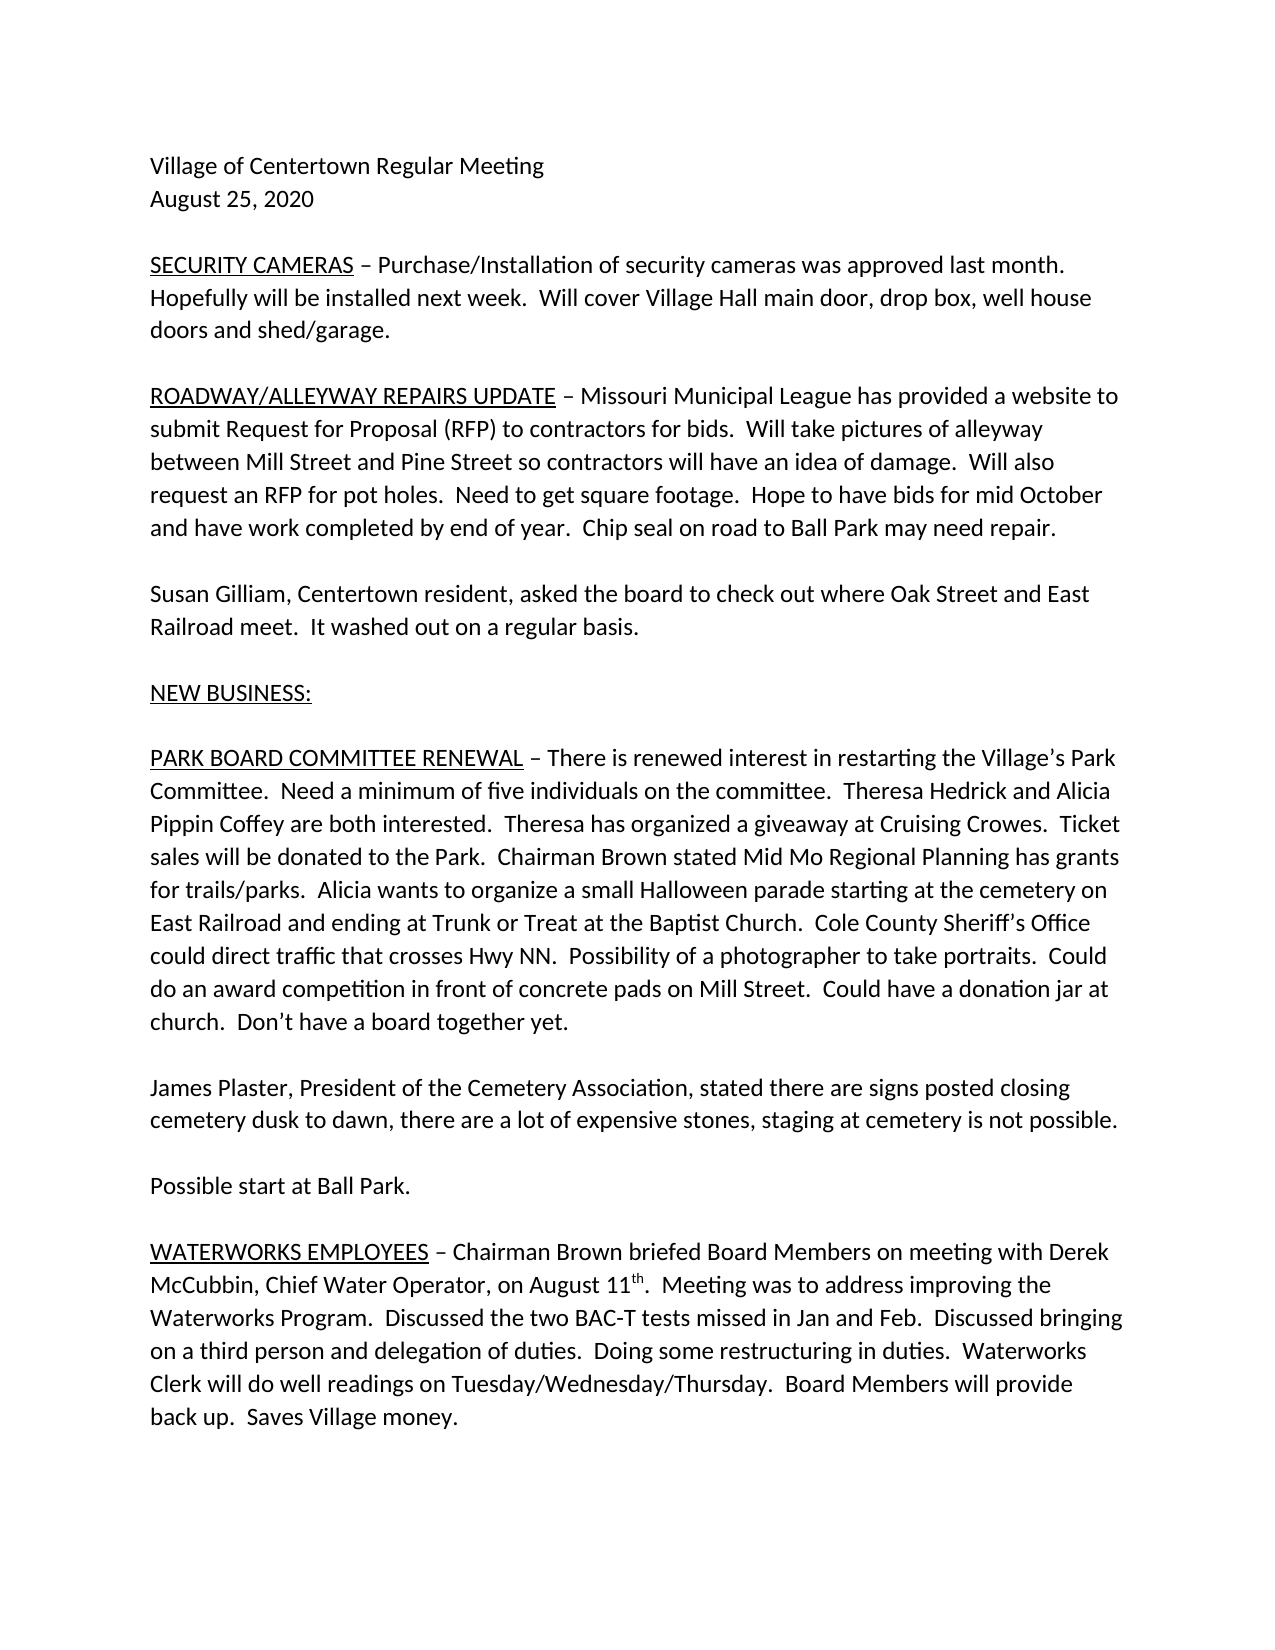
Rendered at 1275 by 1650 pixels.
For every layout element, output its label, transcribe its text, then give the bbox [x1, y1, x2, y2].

text WATERWORKS EMPLOYEES – Chairman Brown briefed Board Members on meeting with Derek McCubbin, Chief Water Operator, on August 11th. Meeting was to address improving the Waterworks Program. Discussed the two BAC-T tests missed in Jan and Feb. Discussed bringing on a third person and delegation of duties. Doing some restructuring in duties. Waterworks Clerk will do well readings on Tuesday/Wednesday/Thursday. Board Members will provide back up. Saves Village money. [150, 1236, 1125, 1431]
text ROADWAY/ALLEYWAY REPAIRS UPDATE – Missouri Municipal League has provided a website to submit Request for Proposal (RFP) to contractors for bids. Will take pictures of alleyway between Mill Street and Pine Street so contractors will have an idea of damage. Will also request an RFP for pot holes. Need to get square footage. Hope to have bids for mid October and have work completed by end of year. Chip seal on road to Ball Park may need repair. [150, 380, 1125, 543]
text PARK BOARD COMMITTEE RENEWAL – There is renewed interest in restarting the Village’s Park Committee. Need a minimum of five individuals on the committee. Theresa Hedrick and Alicia Pippin Coffey are both interested. Theresa has organized a giveaway at Cruising Crowes. Ticket sales will be donated to the Park. Chairman Brown stated Mid Mo Regional Planning has grants for trails/parks. Alicia wants to organize a small Halloween parade starting at the cemetery on East Railroad and ending at Trunk or Treat at the Baptist Church. Cole County Sheriff’s Office could direct traffic that crosses Hwy NN. Possibility of a photographer to take portraits. Could do an award competition in front of concrete pads on Mill Street. Could have a donation jar at church. Don’t have a board together yet. [150, 742, 1125, 1036]
text James Plaster, President of the Cemetery Association, stated there are signs posted closing cemetery dusk to dawn, there are a lot of expensive stones, staging at cemetery is not possible. [150, 1072, 1125, 1135]
text August 25, 2020 [150, 183, 1125, 213]
text Possible start at Ball Park. [150, 1170, 1125, 1201]
text Village of Centertown Regular Meeting [150, 150, 1125, 181]
text NEW BUSINESS: [150, 677, 1125, 707]
text SECURITY CAMERAS – Purchase/Installation of security cameras was approved last month. Hopefully will be installed next week. Will cover Village Hall main door, drop box, well house doors and shed/garage. [150, 249, 1125, 345]
text Susan Gilliam, Centertown resident, asked the board to check out where Oak Street and East Railroad meet. It washed out on a regular basis. [150, 578, 1125, 641]
